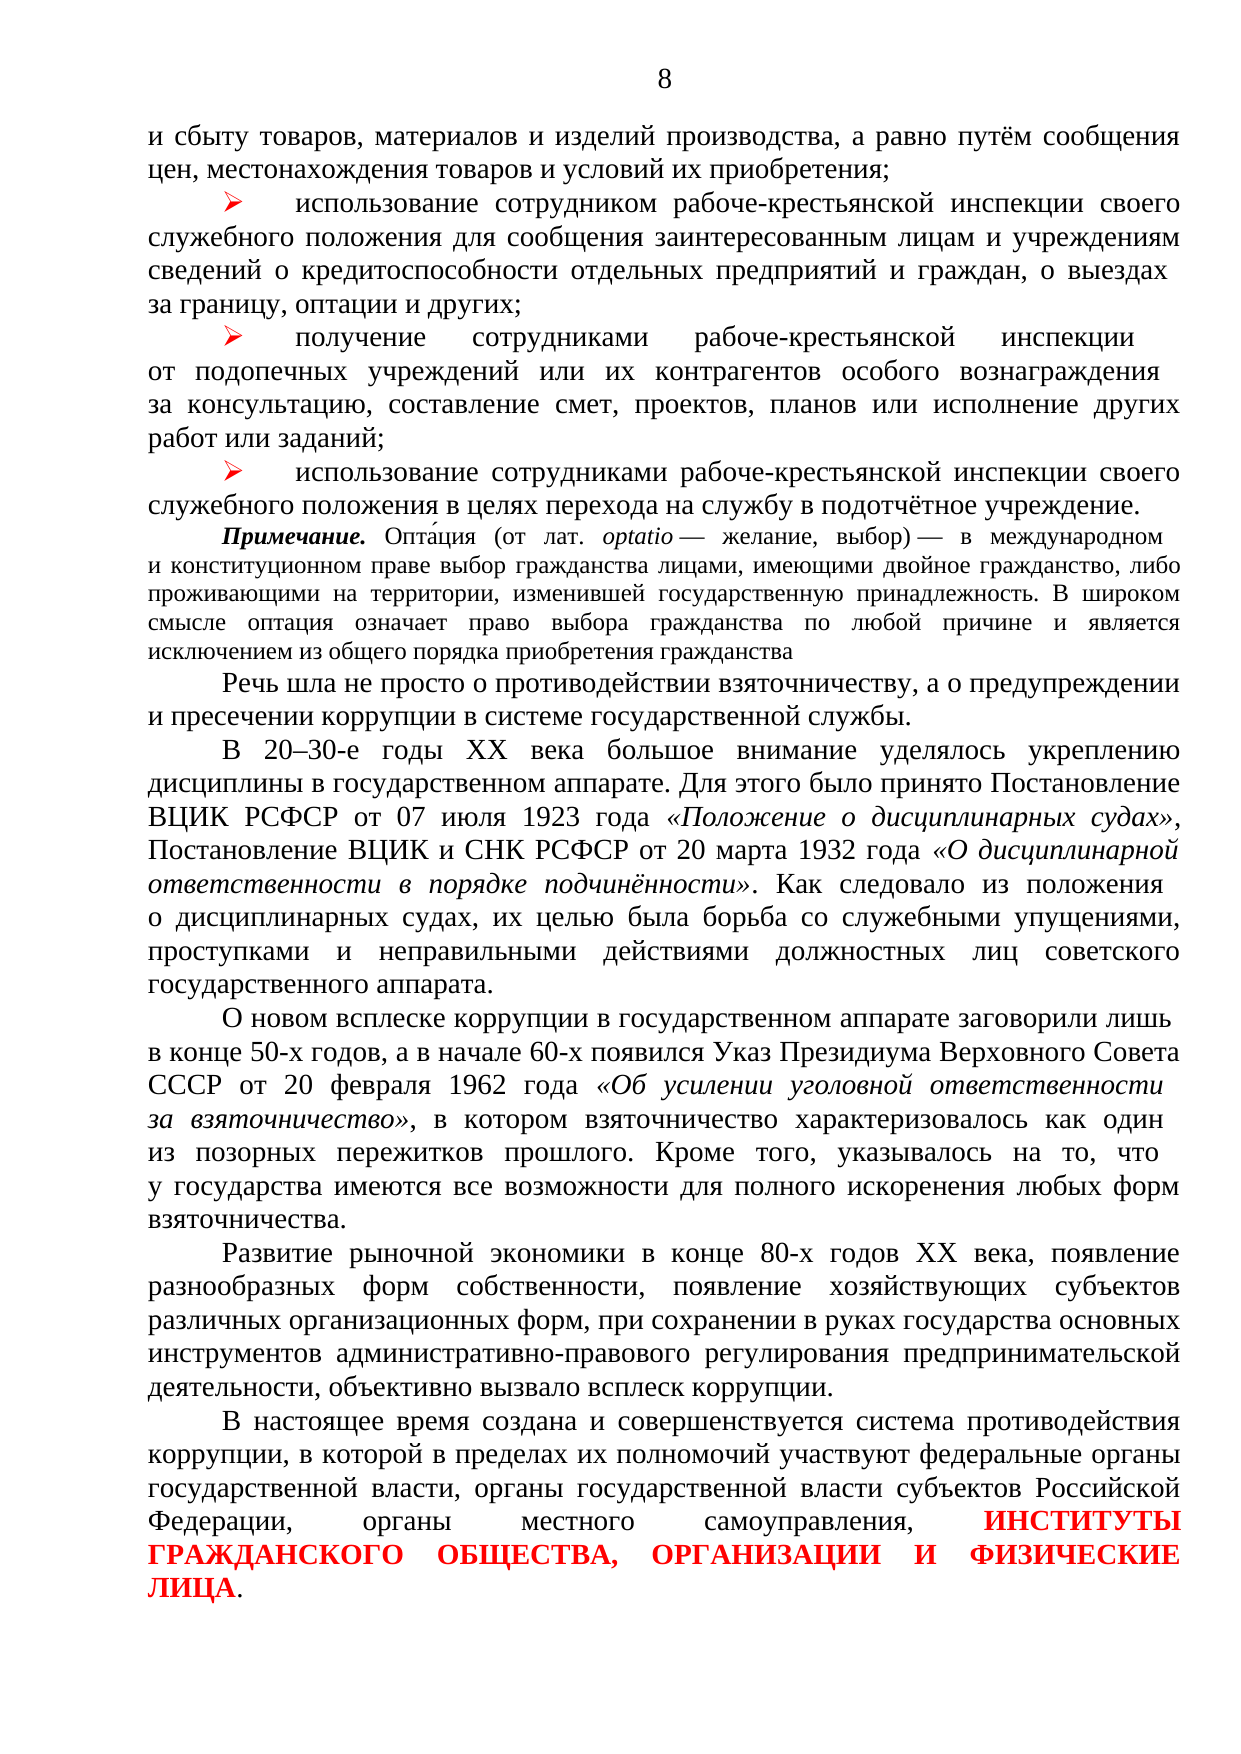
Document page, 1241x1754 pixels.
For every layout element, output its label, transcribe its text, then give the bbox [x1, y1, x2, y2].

text В 20–30-е годы XX века большое внимание уделялось укреплению дисциплины в государственном аппарате. Для этого было принято Постановление ВЦИК РСФСР от 07 июля 1923 года «Положение о дисциплинарных судах», Постановление ВЦИК и СНК РСФСР от 20 марта 1932 года «О дисциплинарной ответственности в порядке подчинённости». Как следовало из положения о дисциплинарных судах, их целью была борьба со служебными упущениями, проступками и неправильными действиями должностных лиц советского государственного аппарата. [148, 732, 1181, 1000]
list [148, 118, 1181, 185]
list получение сотрудниками рабоче-крестьянской инспекции от подопечных учреждений или их контрагентов особого вознаграждения за консультацию, составление смет, проектов, планов или исполнение других работ или заданий; [148, 319, 1181, 454]
text О новом всплеске коррупции в государственном аппарате заговорили лишь в конце 50-х годов, а в начале 60-х появился Указ Президиума Верховного Совета СССР от 20 февраля 1962 года «Об усилении уголовной ответственности за взяточничество», в котором взяточничество характеризовалось как один из позорных пережитков прошлого. Кроме того, указывалось на то, что у государства имеются все возможности для полного искоренения любых форм взяточничества. [148, 1000, 1181, 1235]
text Развитие рыночной экономики в конце 80-х годов XX века, появление разнообразных форм собственности, появление хозяйствующих субъектов различных организационных форм, при сохранении в руках государства основных инструментов административно-правового регулирования предпринимательской деятельности, объективно вызвало всплеск коррупции. [148, 1235, 1181, 1403]
text В настоящее время создана и совершенствуется система противодействия коррупции, в которой в пределах их полномочий участвуют федеральные органы государственной власти, органы государственной власти субъектов Российской Федерации, органы местного самоуправления, ИНСТИТУТЫ ГРАЖДАНСКОГО ОБЩЕСТВА, ОРГАНИЗАЦИИ И ФИЗИЧЕСКИЕ ЛИЦА. [148, 1403, 1181, 1604]
list использование сотрудником рабоче-крестьянской инспекции своего служебного положения для сообщения заинтересованным лицам и учреждениям сведений о кредитоспособности отдельных предприятий и граждан, о выездах за границу, оптации и других; [148, 185, 1181, 319]
list Речь шла не просто о противодействии взяточничеству, а о предупреждении и пресечении коррупции в системе государственной службы. [148, 665, 1181, 732]
list Примечание. Опта́ция (от лат. optatio — желание, выбор) — в международном и конституционном праве выбор гражданства лицами, имеющими двойное гражданство, либо проживающими на территории, изменившей государственную принадлежность. В широком смысле оптация означает право выбора гражданства по любой причине и является исключением из общего порядка приобретения гражданства [148, 521, 1181, 665]
list использование сотрудниками рабоче-крестьянской инспекции своего служебного положения в целях перехода на службу в подотчётное учреждение. [148, 454, 1181, 521]
